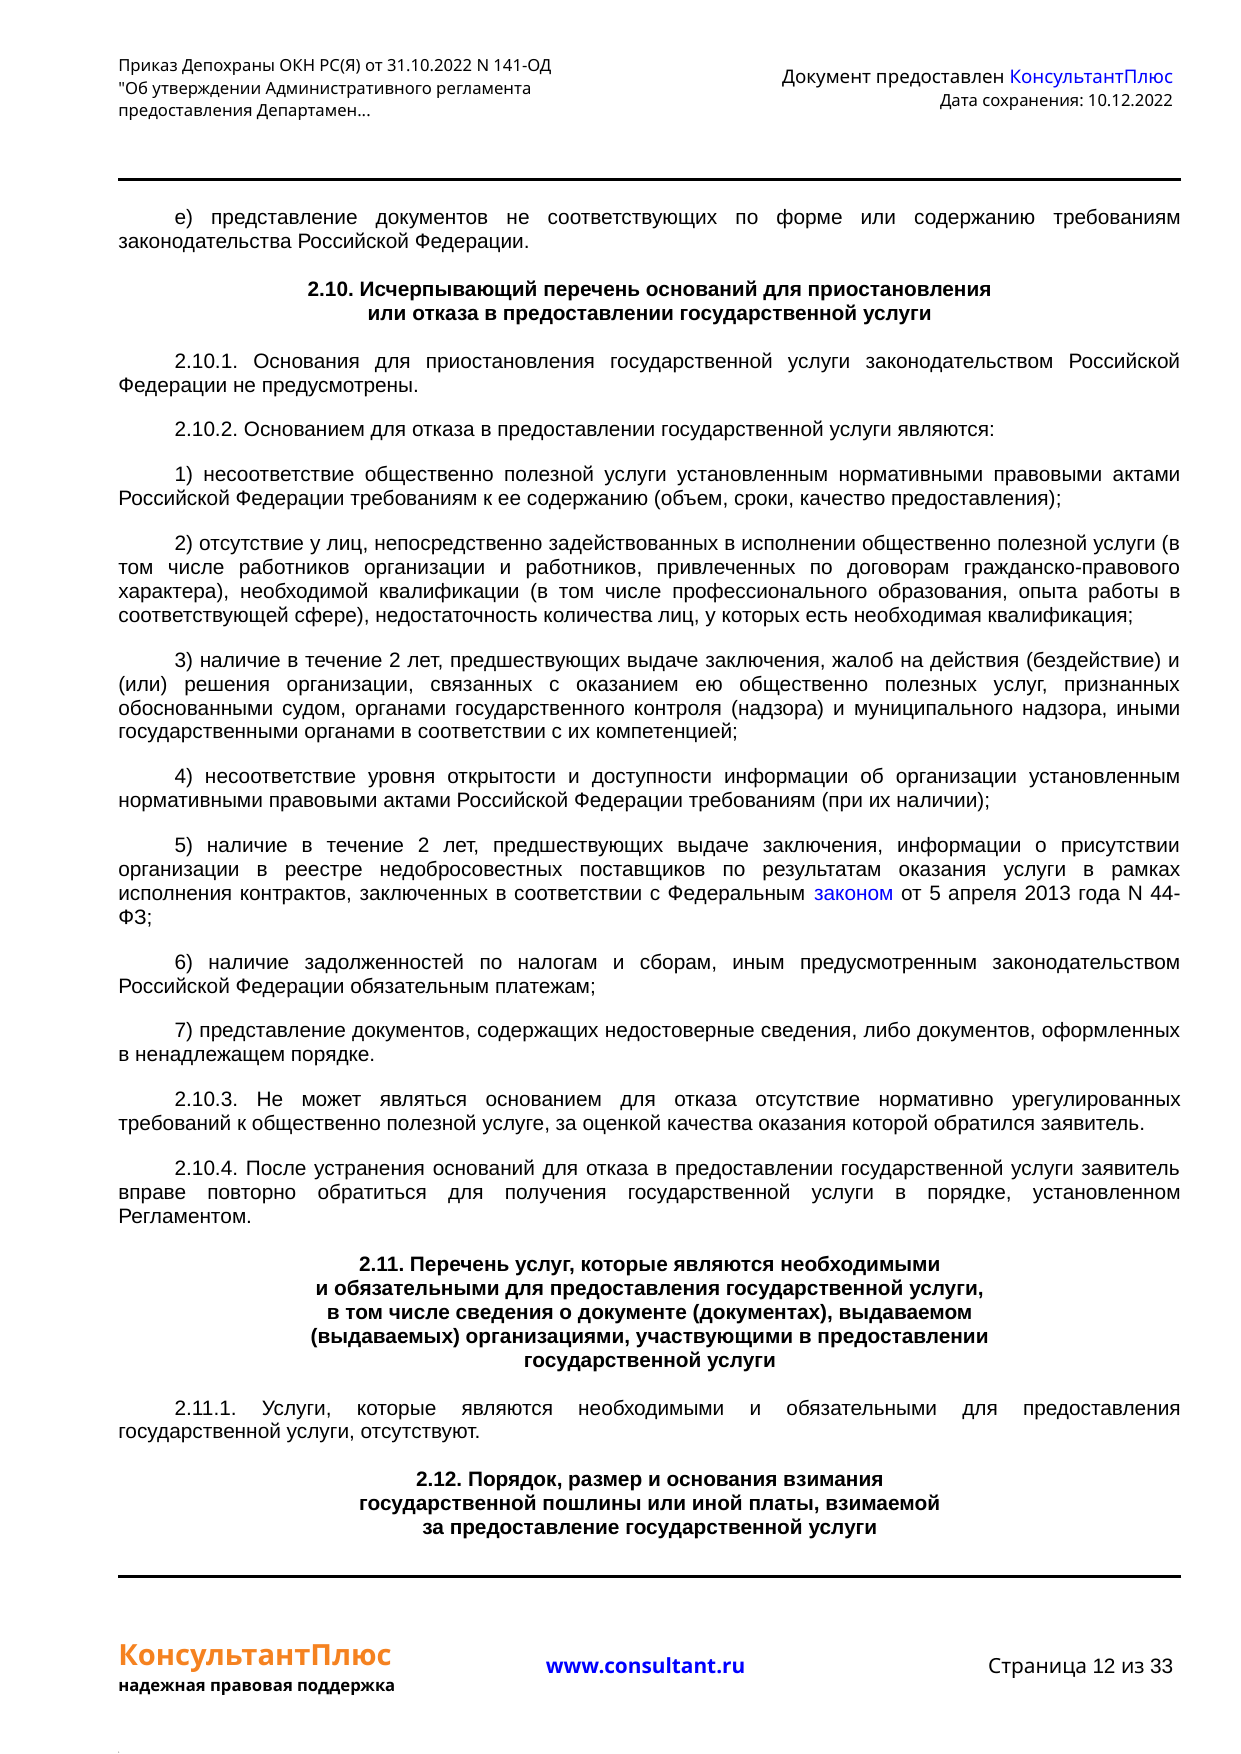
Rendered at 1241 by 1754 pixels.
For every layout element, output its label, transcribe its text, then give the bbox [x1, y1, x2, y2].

title или отказа в предоставлении государственной услуги [118, 301, 1181, 324]
text 2.11.1. Услуги, которые являются необходимыми и обязательными для предоставления государственной услуги, отсутствуют. [118, 1395, 1181, 1443]
text 1) несоответствие общественно полезной услуги установленным нормативными правовыми актами Российской Федерации требованиям к ее содержанию (объем, сроки, качество предоставления); [118, 462, 1181, 510]
text 2.10.4. После устранения оснований для отказа в предоставлении государственной услуги заявитель вправе повторно обратиться для получения государственной услуги в порядке, установленном Регламентом. [118, 1156, 1181, 1228]
title 2.11. Перечень услуг, которые являются необходимыми [118, 1252, 1181, 1276]
text е) представление документов не соответствующих по форме или содержанию требованиям законодательства Российской Федерации. [118, 205, 1181, 253]
text 2.10.3. Не может являться основанием для отказа отсутствие нормативно урегулированных требований к общественно полезной услуге, за оценкой качества оказания которой обратился заявитель. [118, 1087, 1181, 1135]
title в том числе сведения о документе (документах), выдаваемом [118, 1299, 1181, 1323]
text 6) наличие задолженностей по налогам и сборам, иным предусмотренным законодательством Российской Федерации обязательным платежам; [118, 949, 1181, 997]
title (выдаваемых) организациями, участвующими в предоставлении [118, 1323, 1181, 1347]
text 2.10.2. Основанием для отказа в предоставлении государственной услуги являются: [118, 417, 1181, 441]
title и обязательными для предоставления государственной услуги, [118, 1276, 1181, 1299]
title за предоставление государственной услуги [118, 1515, 1181, 1539]
text 5) наличие в течение 2 лет, предшествующих выдаче заключения, информации о присутствии организации в реестре недобросовестных поставщиков по результатам оказания услуги в рамках исполнения контрактов, заключенных в соответствии с Федеральным законом от 5 апреля 2013 года N 44-ФЗ; [118, 833, 1181, 929]
text 3) наличие в течение 2 лет, предшествующих выдаче заключения, жалоб на действия (бездействие) и (или) решения организации, связанных с оказанием ею общественно полезных услуг, признанных обоснованными судом, органами государственного контроля (надзора) и муниципального надзора, иными государственными органами в соответствии с их компетенцией; [118, 647, 1181, 743]
title государственной услуги [118, 1347, 1181, 1371]
title 2.10. Исчерпывающий перечень оснований для приостановления [118, 277, 1181, 301]
text 4) несоответствие уровня открытости и доступности информации об организации установленным нормативными правовыми актами Российской Федерации требованиям (при их наличии); [118, 764, 1181, 812]
title государственной пошлины или иной платы, взимаемой [118, 1491, 1181, 1515]
text 2.10.1. Основания для приостановления государственной услуги законодательством Российской Федерации не предусмотрены. [118, 348, 1181, 396]
text 7) представление документов, содержащих недостоверные сведения, либо документов, оформленных в ненадлежащем порядке. [118, 1018, 1181, 1066]
title 2.12. Порядок, размер и основания взимания [118, 1467, 1181, 1491]
text 2) отсутствие у лиц, непосредственно задействованных в исполнении общественно полезной услуги (в том числе работников организации и работников, привлеченных по договорам гражданско-правового характера), необходимой квалификации (в том числе профессионального образования, опыта работы в соответствующей сфере), недостаточность количества лиц, у которых есть необходимая квалификация; [118, 531, 1181, 627]
